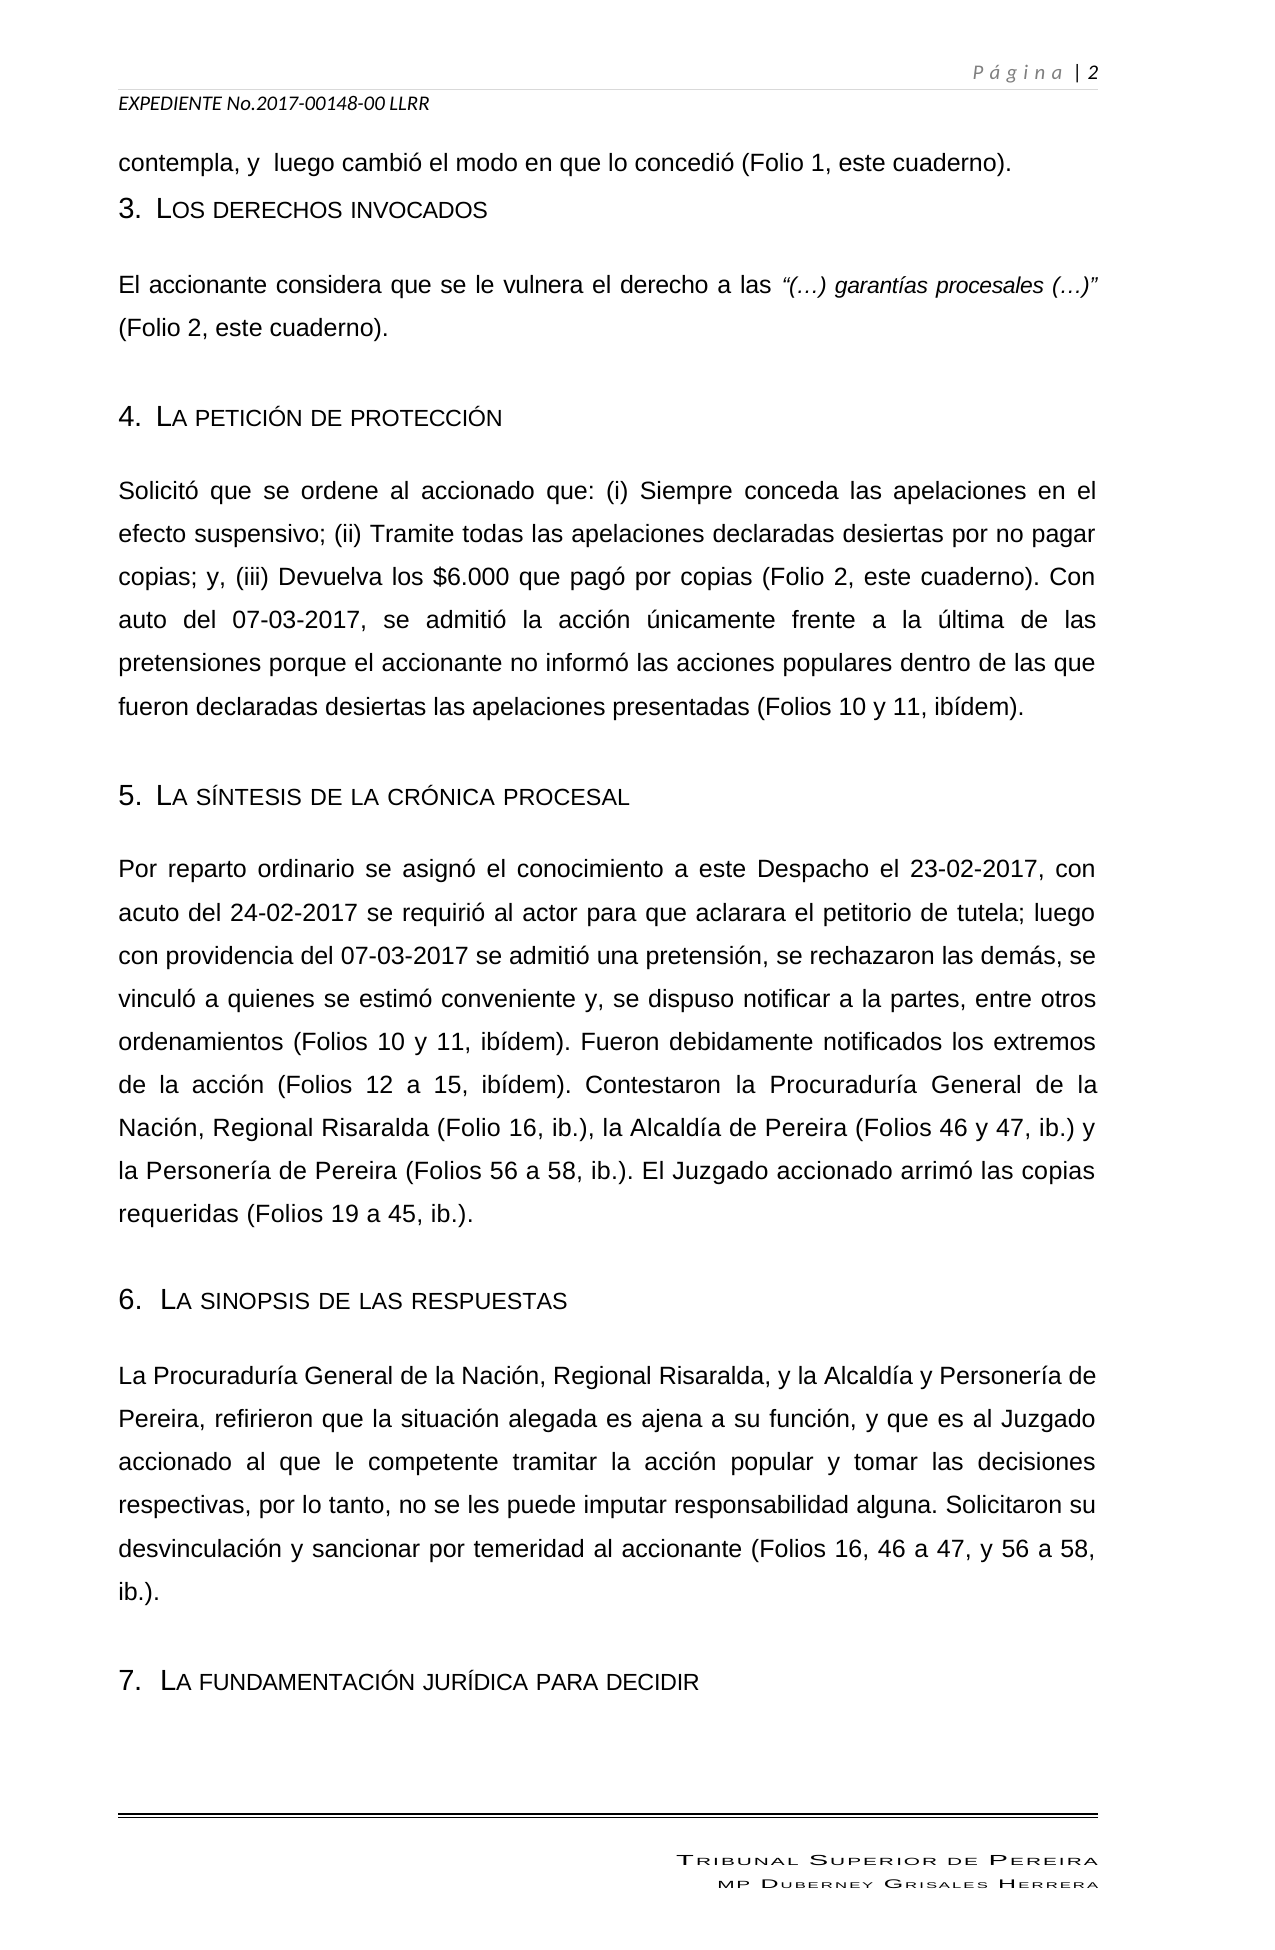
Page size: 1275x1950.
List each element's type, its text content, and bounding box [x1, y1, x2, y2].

list La petición de protección [118, 399, 1098, 433]
list La síntesis de la crónica procesal [118, 778, 1098, 811]
text Solicitó que se ordene al accionado que: (i) Siempre conceda las apelaciones en el efecto suspensivo; (ii) Tramite todas las apelaciones declaradas desiertas por no pagar copias; y, (iii) Devuelva los $6.000 que pagó por copias (Folio 2, este cuaderno). Con auto del 07-03-2017, se admitió la acción únicamente frente a la última de las pretensiones porque el accionante no informó las acciones populares dentro de las que fueron declaradas desiertas las apelaciones presentadas (Folios 10 y 11, ibídem). [118, 476, 1098, 720]
text Por reparto ordinario se asignó el conocimiento a este Despacho el 23-02-2017, con acuto del 24-02-2017 se requirió al actor para que aclarara el petitorio de tutela; luego con providencia del 07-03-2017 se admitió una pretensión, se rechazaron las demás, se vinculó a quienes se estimó conveniente y, se dispuso notificar a la partes, entre otros ordenamientos (Folios 10 y 11, ibídem). Fueron debidamente notificados los extremos de la acción (Folios 12 a 15, ibídem). Contestaron la Procuraduría General de la Nación, Regional Risaralda (Folio 16, ib.), la Alcaldía de Pereira (Folios 46 y 47, ib.) y la Personería de Pereira (Folios 56 a 58, ib.). El Juzgado accionado arrimó las copias requeridas (Folios 19 a 45, ib.). [118, 854, 1098, 1228]
list La fundamentación jurídica para decidir [118, 1663, 1098, 1697]
text La Procuraduría General de la Nación, Regional Risaralda, y la Alcaldía y Personería de Pereira, refirieron que la situación alegada es ajena a su función, y que es al Juzgado accionado al que le competente tramitar la acción popular y tomar las decisiones respectivas, por lo tanto, no se les puede imputar responsabilidad alguna. Solicitaron su desvinculación y sancionar por temeridad al accionante (Folios 16, 46 a 47, y 56 a 58, ib.). [118, 1361, 1098, 1606]
list Los derechos invocados [118, 191, 1098, 224]
text El accionante considera que se le vulnera el derecho a las “(…) garantías procesales (…)” (Folio 2, este cuaderno). [118, 270, 1098, 342]
list La sinopsis de las respuestas [118, 1282, 1098, 1316]
